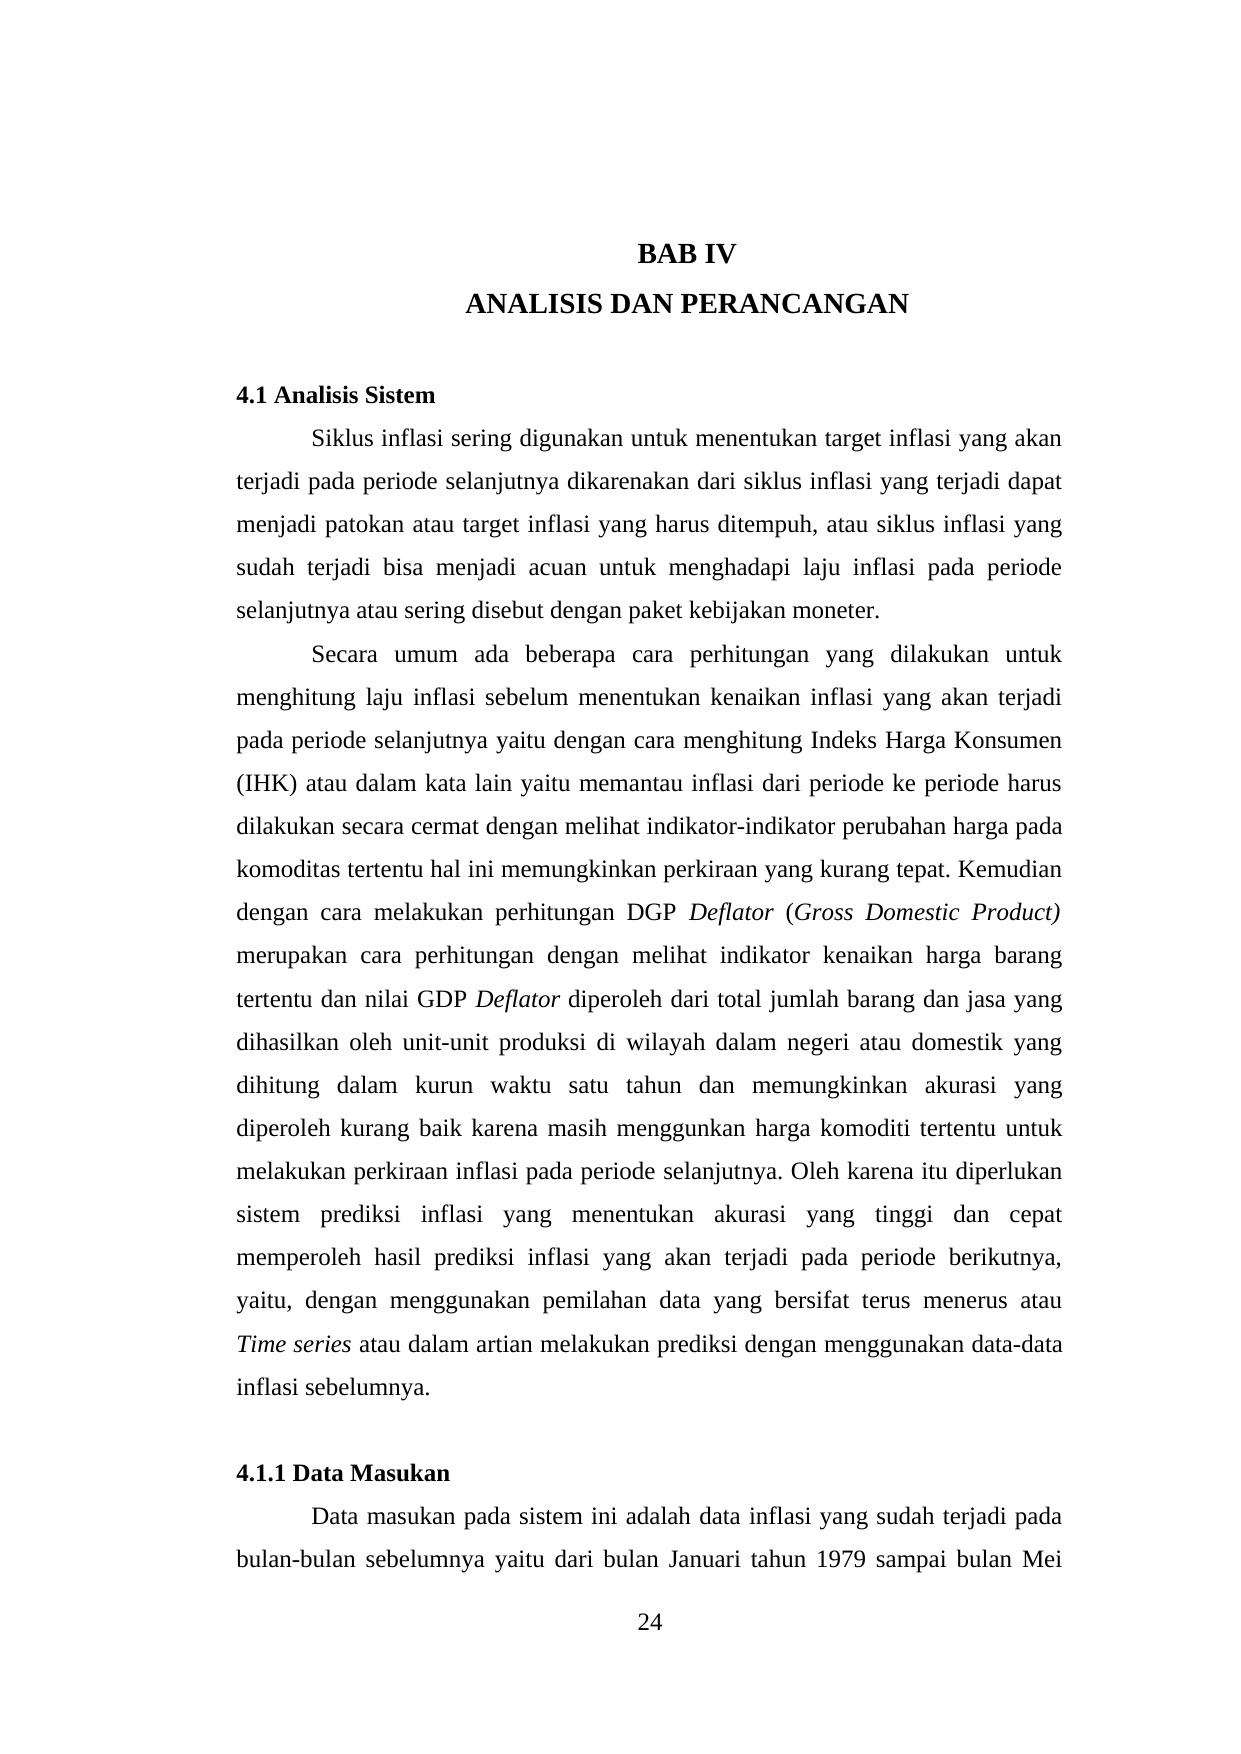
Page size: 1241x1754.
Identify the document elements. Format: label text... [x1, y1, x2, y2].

text 4.1 Analisis Sistem [236, 380, 1063, 409]
text BAB IV [236, 236, 1063, 270]
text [236, 1501, 1063, 1573]
text ANALISIS DAN PERANCANGAN [236, 287, 1063, 320]
text 4.1.1 Data Masukan [236, 1458, 1063, 1487]
text Secara umum ada beberapa cara perhitungan yang dilakukan untuk menghitung laju inflasi sebelum menentukan kenaikan inflasi yang akan terjadi pada periode selanjutnya yaitu dengan cara menghitung Indeks Harga Konsumen (IHK) atau dalam kata lain yaitu memantau inflasi dari periode ke periode harus dilakukan secara cermat dengan melihat indikator-indikator perubahan harga pada komoditas tertentu hal ini memungkinkan perkiraan yang kurang tepat. Kemudian dengan cara melakukan perhitungan DGP Deflator (Gross Domestic Product) merupakan cara perhitungan dengan melihat indikator kenaikan harga barang tertentu dan nilai GDP Deflator diperoleh dari total jumlah barang dan jasa yang dihasilkan oleh unit-unit produksi di wilayah dalam negeri atau domestik yang dihitung dalam kurun waktu satu tahun dan memungkinkan akurasi yang diperoleh kurang baik karena masih menggunkan harga komoditi tertentu untuk melakukan perkiraan inflasi pada periode selanjutnya. Oleh karena itu diperlukan sistem prediksi inflasi yang menentukan akurasi yang tinggi dan cepat memperoleh hasil prediksi inflasi yang akan terjadi pada periode berikutnya, yaitu, dengan menggunakan pemilahan data yang bersifat terus menerus atau Time series atau dalam artian melakukan prediksi dengan menggunakan data-data inflasi sebelumnya. [236, 639, 1063, 1401]
text Siklus inflasi sering digunakan untuk menentukan target inflasi yang akan terjadi pada periode selanjutnya dikarenakan dari siklus inflasi yang terjadi dapat menjadi patokan atau target inflasi yang harus ditempuh, atau siklus inflasi yang sudah terjadi bisa menjadi acuan untuk menghadapi laju inflasi pada periode selanjutnya atau sering disebut dengan paket kebijakan moneter. [236, 423, 1063, 624]
